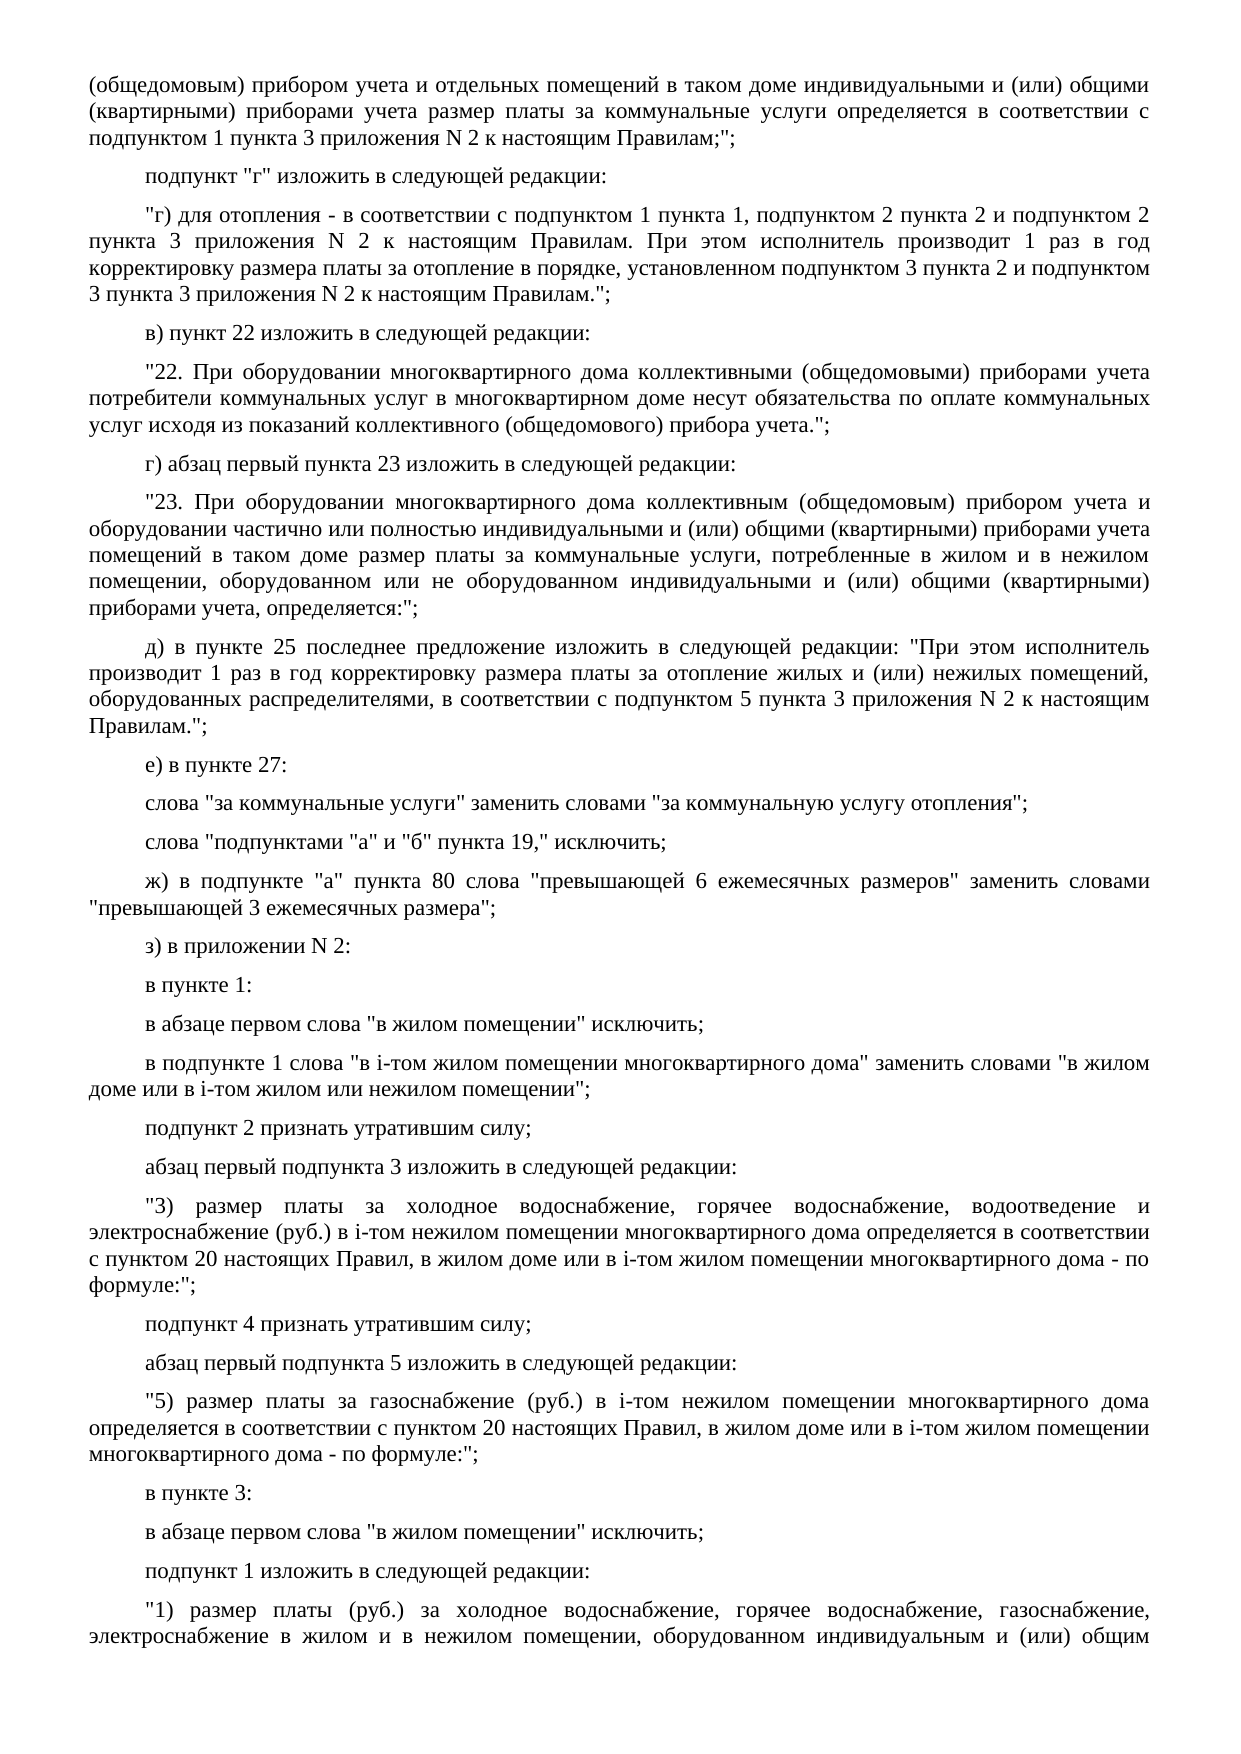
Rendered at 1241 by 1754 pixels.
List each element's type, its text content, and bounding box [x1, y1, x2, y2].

text з) в приложении N 2: [89, 932, 1152, 959]
text "5) размер платы за газоснабжение (руб.) в i-том нежилом помещении многоквартирного дома определяется в соответствии с пунктом 20 настоящих Правил, в жилом доме или в i-том жилом помещении многоквартирного дома - по формуле:"; [89, 1387, 1152, 1467]
text в подпункте 1 слова "в i-том жилом помещении многоквартирного дома" заменить словами "в жилом доме или в i-том жилом или нежилом помещении"; [89, 1049, 1152, 1102]
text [89, 1596, 1152, 1648]
text в абзаце первом слова "в жилом помещении" исключить; [89, 1518, 1152, 1544]
text подпункт 1 изложить в следующей редакции: [89, 1557, 1152, 1583]
text слова "подпунктами "а" и "б" пункта 19," исключить; [89, 828, 1152, 855]
text "22. При оборудовании многоквартирного дома коллективными (общедомовыми) приборами учета потребители коммунальных услуг в многоквартирном доме несут обязательства по оплате коммунальных услуг исходя из показаний коллективного (общедомового) прибора учета."; [89, 358, 1152, 437]
text подпункт 4 признать утратившим силу; [89, 1310, 1152, 1336]
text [89, 71, 1152, 150]
text подпункт 2 признать утратившим силу; [89, 1114, 1152, 1141]
text в абзаце первом слова "в жилом помещении" исключить; [89, 1010, 1152, 1036]
text "23. При оборудовании многоквартирного дома коллективным (общедомовым) прибором учета и оборудовании частично или полностью индивидуальными и (или) общими (квартирными) приборами учета помещений в таком доме размер платы за коммунальные услуги, потребленные в жилом и в нежилом помещении, оборудованном или не оборудованном индивидуальными и (или) общими (квартирными) приборами учета, определяется:"; [89, 488, 1152, 620]
text "3) размер платы за холодное водоснабжение, горячее водоснабжение, водоотведение и электроснабжение (руб.) в i-том нежилом помещении многоквартирного дома определяется в соответствии с пунктом 20 настоящих Правил, в жилом доме или в i-том жилом помещении многоквартирного дома - по формуле:"; [89, 1192, 1152, 1297]
text абзац первый подпункта 5 изложить в следующей редакции: [89, 1349, 1152, 1375]
text г) абзац первый пункта 23 изложить в следующей редакции: [89, 449, 1152, 476]
text в пункте 1: [89, 971, 1152, 998]
text ж) в подпункте "а" пункта 80 слова "превышающей 6 ежемесячных размеров" заменить словами "превышающей 3 ежемесячных размера"; [89, 867, 1152, 920]
text "г) для отопления - в соответствии с подпунктом 1 пункта 1, подпунктом 2 пункта 2 и подпунктом 2 пункта 3 приложения N 2 к настоящим Правилам. При этом исполнитель производит 1 раз в год корректировку размера платы за отопление в порядке, установленном подпунктом 3 пункта 2 и подпунктом 3 пункта 3 приложения N 2 к настоящим Правилам."; [89, 201, 1152, 307]
text подпункт "г" изложить в следующей редакции: [89, 162, 1152, 189]
text в) пункт 22 изложить в следующей редакции: [89, 319, 1152, 346]
text е) в пункте 27: [89, 751, 1152, 777]
text абзац первый подпункта 3 изложить в следующей редакции: [89, 1153, 1152, 1179]
text д) в пункте 25 последнее предложение изложить в следующей редакции: "При этом исполнитель производит 1 раз в год корректировку размера платы за отопление жилых и (или) нежилых помещений, оборудованных распределителями, в соответствии с подпунктом 5 пункта 3 приложения N 2 к настоящим Правилам."; [89, 633, 1152, 738]
text в пункте 3: [89, 1479, 1152, 1505]
text слова "за коммунальные услуги" заменить словами "за коммунальную услугу отопления"; [89, 789, 1152, 816]
